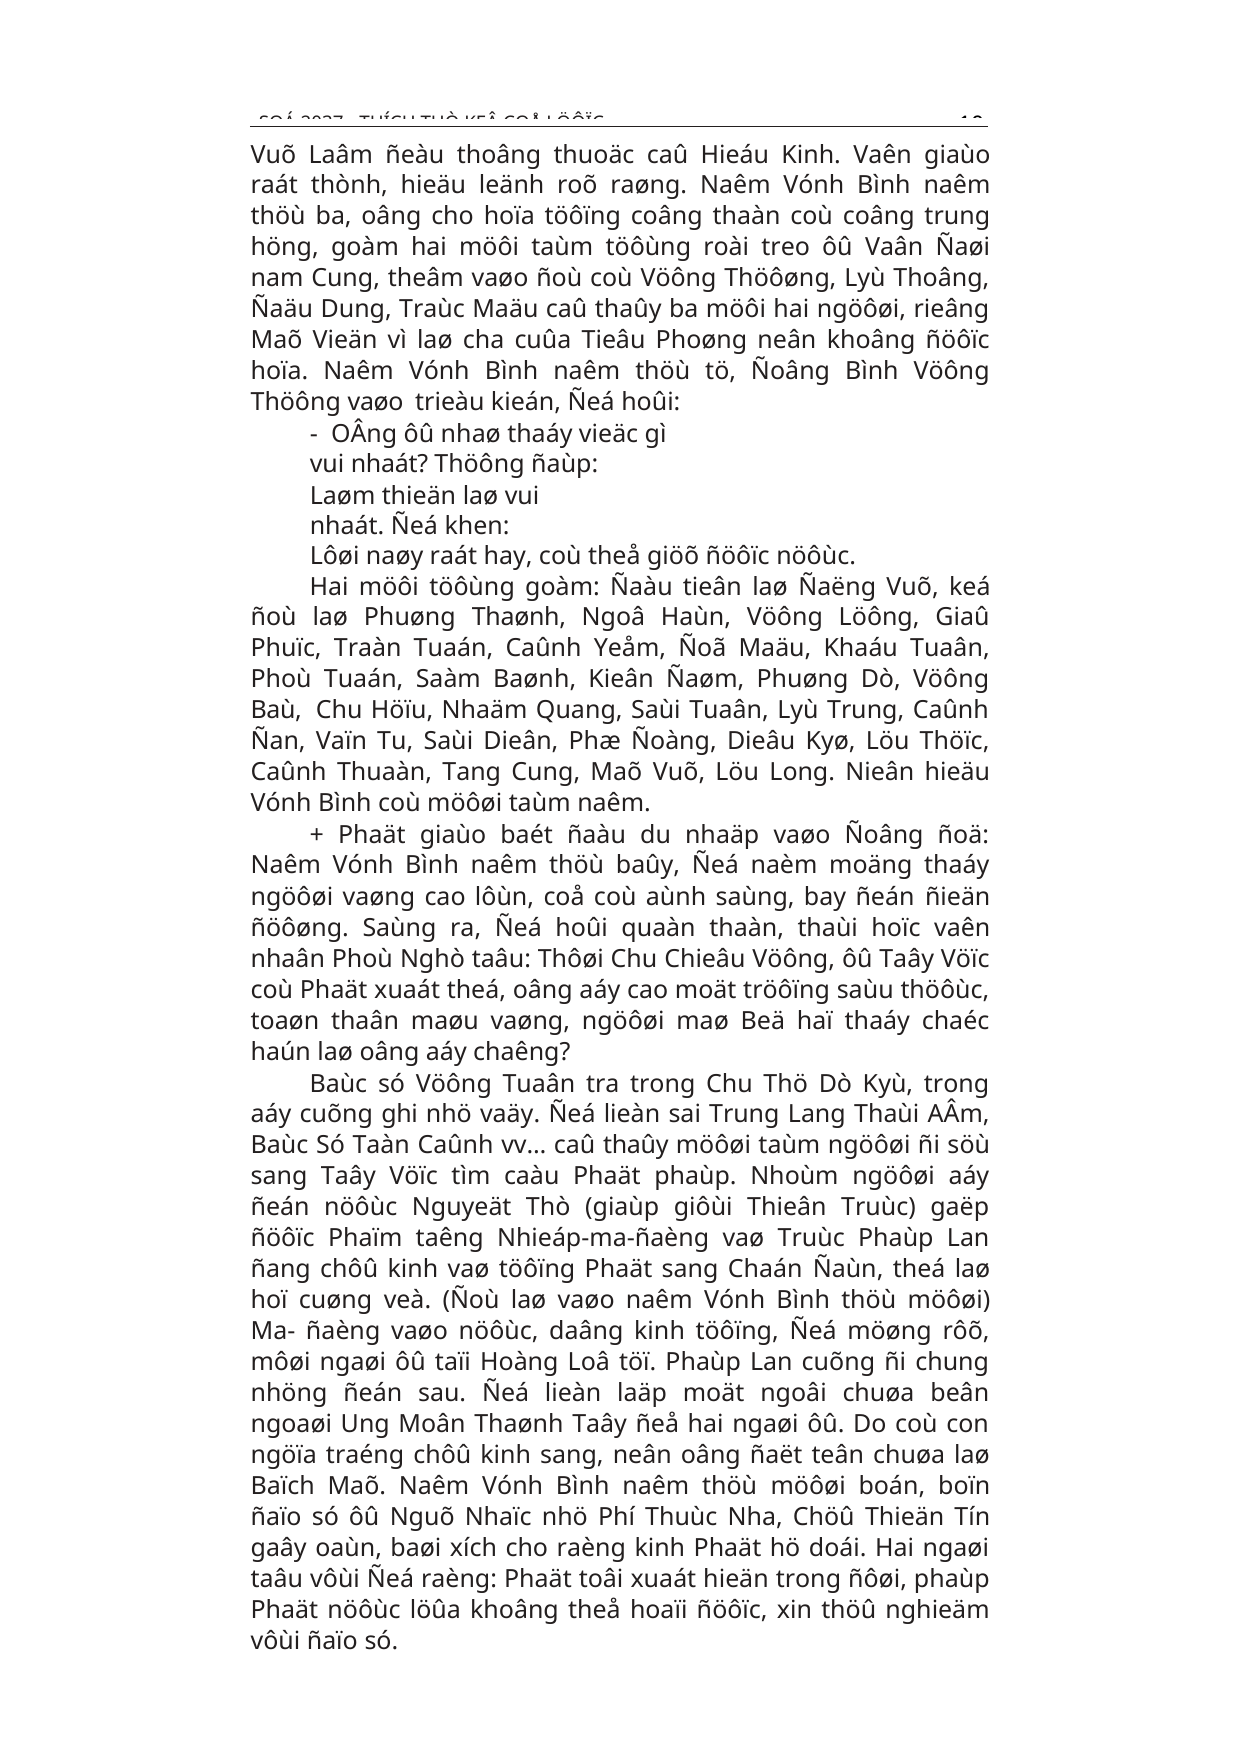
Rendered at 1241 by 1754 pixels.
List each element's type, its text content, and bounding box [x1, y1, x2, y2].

text Hai möôi töôùng goàm: Ñaàu tieân laø Ñaëng Vuõ, keá ñoù laø Phuøng Thaønh, Ngoâ Haùn, Vöông Löông, Giaû Phuïc, Traàn Tuaán, Caûnh Yeåm, Ñoã Maäu, Khaáu Tuaân, Phoù Tuaán, Saàm Baønh, Kieân Ñaøm, Phuøng Dò, Vöông Baù, Chu Höïu, Nhaäm Quang, Saùi Tuaân, Lyù Trung, Caûnh Ñan, Vaïn Tu, Saùi Dieân, Phæ Ñoàng, Dieâu Kyø, Löu Thöïc, Caûnh Thuaàn, Tang Cung, Maõ Vuõ, Löu Long. Nieân hieäu Vónh Bình coù möôøi taùm naêm. [250, 571, 990, 819]
text Vuõ Laâm ñeàu thoâng thuoäc caû Hieáu Kinh. Vaên giaùo raát thònh, hieäu leänh roõ raøng. Naêm Vónh Bình naêm thöù ba, oâng cho hoïa töôïng coâng thaàn coù coâng trung höng, goàm hai möôi taùm töôùng roài treo ôû Vaân Ñaøi nam Cung, theâm vaøo ñoù coù Vöông Thöôøng, Lyù Thoâng, Ñaäu Dung, Traùc Maäu caû thaûy ba möôi hai ngöôøi, rieâng Maõ Vieän vì laø cha cuûa Tieâu Phoøng neân khoâng ñöôïc hoïa. Naêm Vónh Bình naêm thöù tö, Ñoâng Bình Vöông Thöông vaøo trieàu kieán, Ñeá hoûi: [250, 138, 990, 418]
text Lôøi naøy raát hay, coù theå giöõ ñöôïc nöôùc. [309, 542, 1065, 570]
text Laøm thieän laø vui nhaát. Ñeá khen: [309, 480, 543, 542]
text Baùc só Vöông Tuaân tra trong Chu Thö Dò Kyù, trong aáy cuõng ghi nhö vaäy. Ñeá lieàn sai Trung Lang Thaùi AÂm, Baùc Só Taàn Caûnh vv… caû thaûy möôøi taùm ngöôøi ñi söù sang Taây Vöïc tìm caàu Phaät phaùp. Nhoùm ngöôøi aáy ñeán nöôùc Nguyeät Thò (giaùp giôùi Thieân Truùc) gaëp ñöôïc Phaïm taêng Nhieáp-ma-ñaèng vaø Truùc Phaùp Lan ñang chôû kinh vaø töôïng Phaät sang Chaán Ñaùn, theá laø hoï cuøng veà. (Ñoù laø vaøo naêm Vónh Bình thöù möôøi) Ma- ñaèng vaøo nöôùc, daâng kinh töôïng, Ñeá möøng rôõ, môøi ngaøi ôû taïi Hoàng Loâ töï. Phaùp Lan cuõng ñi chung nhöng ñeán sau. Ñeá lieàn laäp moät ngoâi chuøa beân ngoaøi Ung Moân Thaønh Taây ñeå hai ngaøi ôû. Do coù con ngöïa traéng chôû kinh sang, neân oâng ñaët teân chuøa laø Baïch Maõ. Naêm Vónh Bình naêm thöù möôøi boán, boïn ñaïo só ôû Nguõ Nhaïc nhö Phí Thuùc Nha, Chöû Thieän Tín gaây oaùn, baøi xích cho raèng kinh Phaät hö doái. Hai ngaøi taâu vôùi Ñeá raèng: Phaät toâi xuaát hieän trong ñôøi, phaùp Phaät nöôùc löûa khoâng theå hoaïi ñöôïc, xin thöû nghieäm vôùi ñaïo só. [250, 1067, 990, 1657]
text + Phaät giaùo baét ñaàu du nhaäp vaøo Ñoâng ñoä: Naêm Vónh Bình naêm thöù baûy, Ñeá naèm moäng thaáy ngöôøi vaøng cao lôùn, coå coù aùnh saùng, bay ñeán ñieän ñöôøng. Saùng ra, Ñeá hoûi quaàn thaàn, thaùi hoïc vaên nhaân Phoù Nghò taâu: Thôøi Chu Chieâu Vöông, ôû Taây Vöïc coù Phaät xuaát theá, oâng aáy cao moät tröôïng saùu thöôùc, toaøn thaân maøu vaøng, ngöôøi maø Beä haï thaáy chaéc haún laø oâng aáy chaêng? [250, 819, 990, 1067]
list OÂng ôû nhaø thaáy vieäc gì vui nhaát? Thöông ñaùp: [309, 418, 672, 480]
